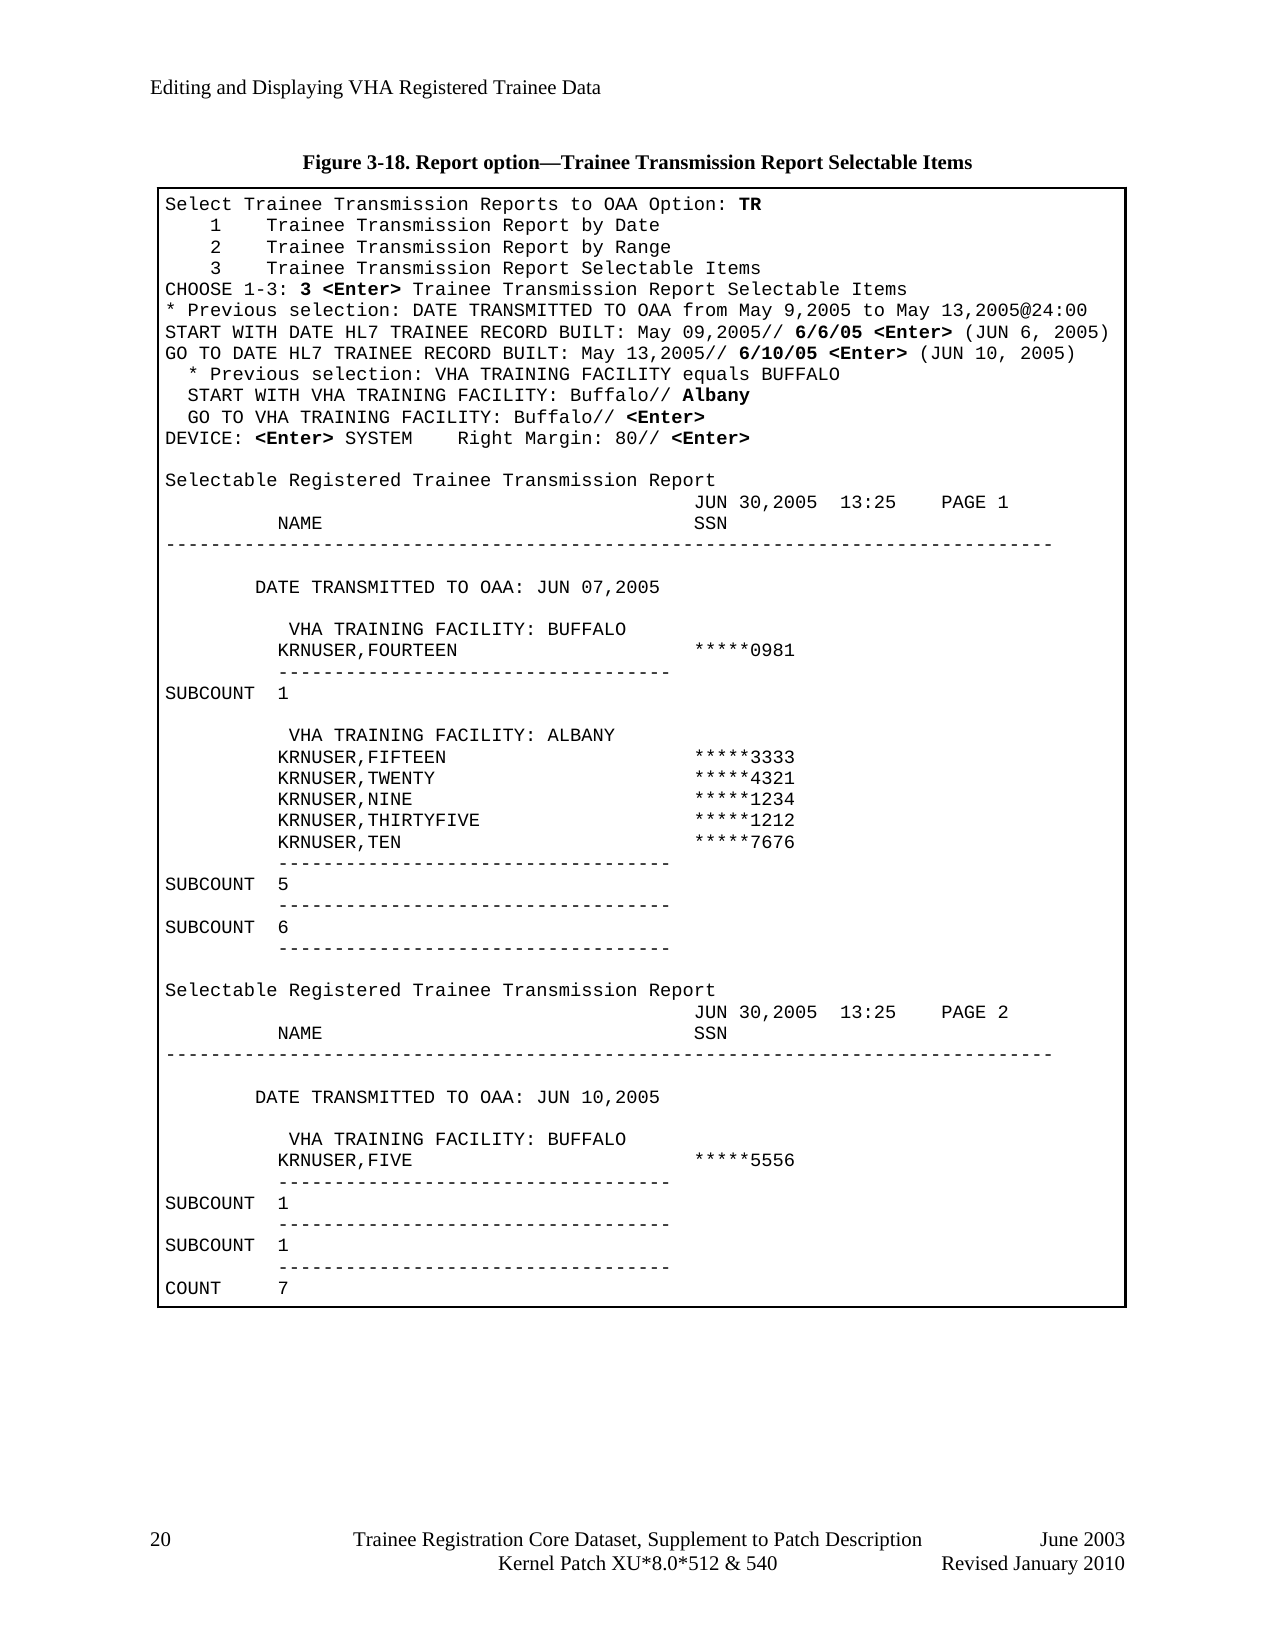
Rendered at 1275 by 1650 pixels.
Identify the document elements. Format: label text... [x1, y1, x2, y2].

text START WITH VHA TRAINING FACILITY: Buffalo// Albany [159, 378, 1124, 399]
text KRNUSER,FIVE *****5556 [159, 1143, 1124, 1164]
text 3 Trainee Transmission Report Selectable Items [159, 250, 1124, 272]
text VHA TRAINING FACILITY: ALBANY [159, 718, 1124, 739]
text 2 Trainee Transmission Report by Range [159, 229, 1124, 250]
text KRNUSER,THIRTYFIVE *****1212 [159, 803, 1124, 824]
text KRNUSER,TEN *****7676 [159, 824, 1124, 845]
text SUBCOUNT 1 [159, 1185, 1124, 1207]
text KRNUSER,NINE *****1234 [159, 782, 1124, 803]
text SUBCOUNT 5 [159, 867, 1124, 888]
text CHOOSE 1-3: 3 <Enter> Trainee Transmission Report Selectable Items [159, 272, 1124, 293]
text KRNUSER,FIFTEEN *****3333 [159, 739, 1124, 760]
text Selectable Registered Trainee Transmission Report [159, 463, 1124, 484]
text Selectable Registered Trainee Transmission Report [159, 973, 1124, 994]
text KRNUSER,TWENTY *****4321 [159, 760, 1124, 782]
text ------------------------------------------------------------------------------- [159, 1037, 1124, 1066]
text COUNT 7 [159, 1270, 1124, 1306]
text GO TO DATE HL7 TRAINEE RECORD BUILT: May 13,2005// 6/10/05 <Enter> (JUN 10, 2005) [159, 335, 1124, 357]
text ----------------------------------- [159, 845, 1124, 867]
text * Previous selection: DATE TRANSMITTED TO OAA from May 9,2005 to May 13,2005@24:00 [159, 293, 1124, 314]
text ----------------------------------- [159, 930, 1124, 960]
text SUBCOUNT 1 [159, 675, 1124, 705]
text DATE TRANSMITTED TO OAA: JUN 07,2005 [159, 569, 1124, 599]
text ----------------------------------- [159, 1207, 1124, 1228]
text START WITH DATE HL7 TRAINEE RECORD BUILT: May 09,2005// 6/6/05 <Enter> (JUN 6, 2005) [159, 314, 1124, 335]
text VHA TRAINING FACILITY: BUFFALO [159, 612, 1124, 633]
text Select Trainee Transmission Reports to OAA Option: TR [159, 189, 1124, 208]
text * Previous selection: VHA TRAINING FACILITY equals BUFFALO [159, 357, 1124, 378]
text SUBCOUNT 1 [159, 1228, 1124, 1249]
text JUN 30,2005 13:25 PAGE 2 [159, 994, 1124, 1015]
text ------------------------------------------------------------------------------- [159, 527, 1124, 556]
text NAME SSN [159, 505, 1124, 527]
text ----------------------------------- [159, 654, 1124, 675]
text DEVICE: <Enter> SYSTEM Right Margin: 80// <Enter> [159, 420, 1124, 450]
text VHA TRAINING FACILITY: BUFFALO [159, 1122, 1124, 1143]
text DATE TRANSMITTED TO OAA: JUN 10,2005 [159, 1079, 1124, 1109]
text 1 Trainee Transmission Report by Date [159, 208, 1124, 229]
text ----------------------------------- [159, 888, 1124, 909]
text GO TO VHA TRAINING FACILITY: Buffalo// <Enter> [159, 399, 1124, 420]
text KRNUSER,FOURTEEN *****0981 [159, 633, 1124, 654]
text SUBCOUNT 6 [159, 909, 1124, 930]
text ----------------------------------- [159, 1164, 1124, 1185]
text ----------------------------------- [159, 1249, 1124, 1270]
text JUN 30,2005 13:25 PAGE 1 [159, 484, 1124, 505]
text NAME SSN [159, 1015, 1124, 1037]
